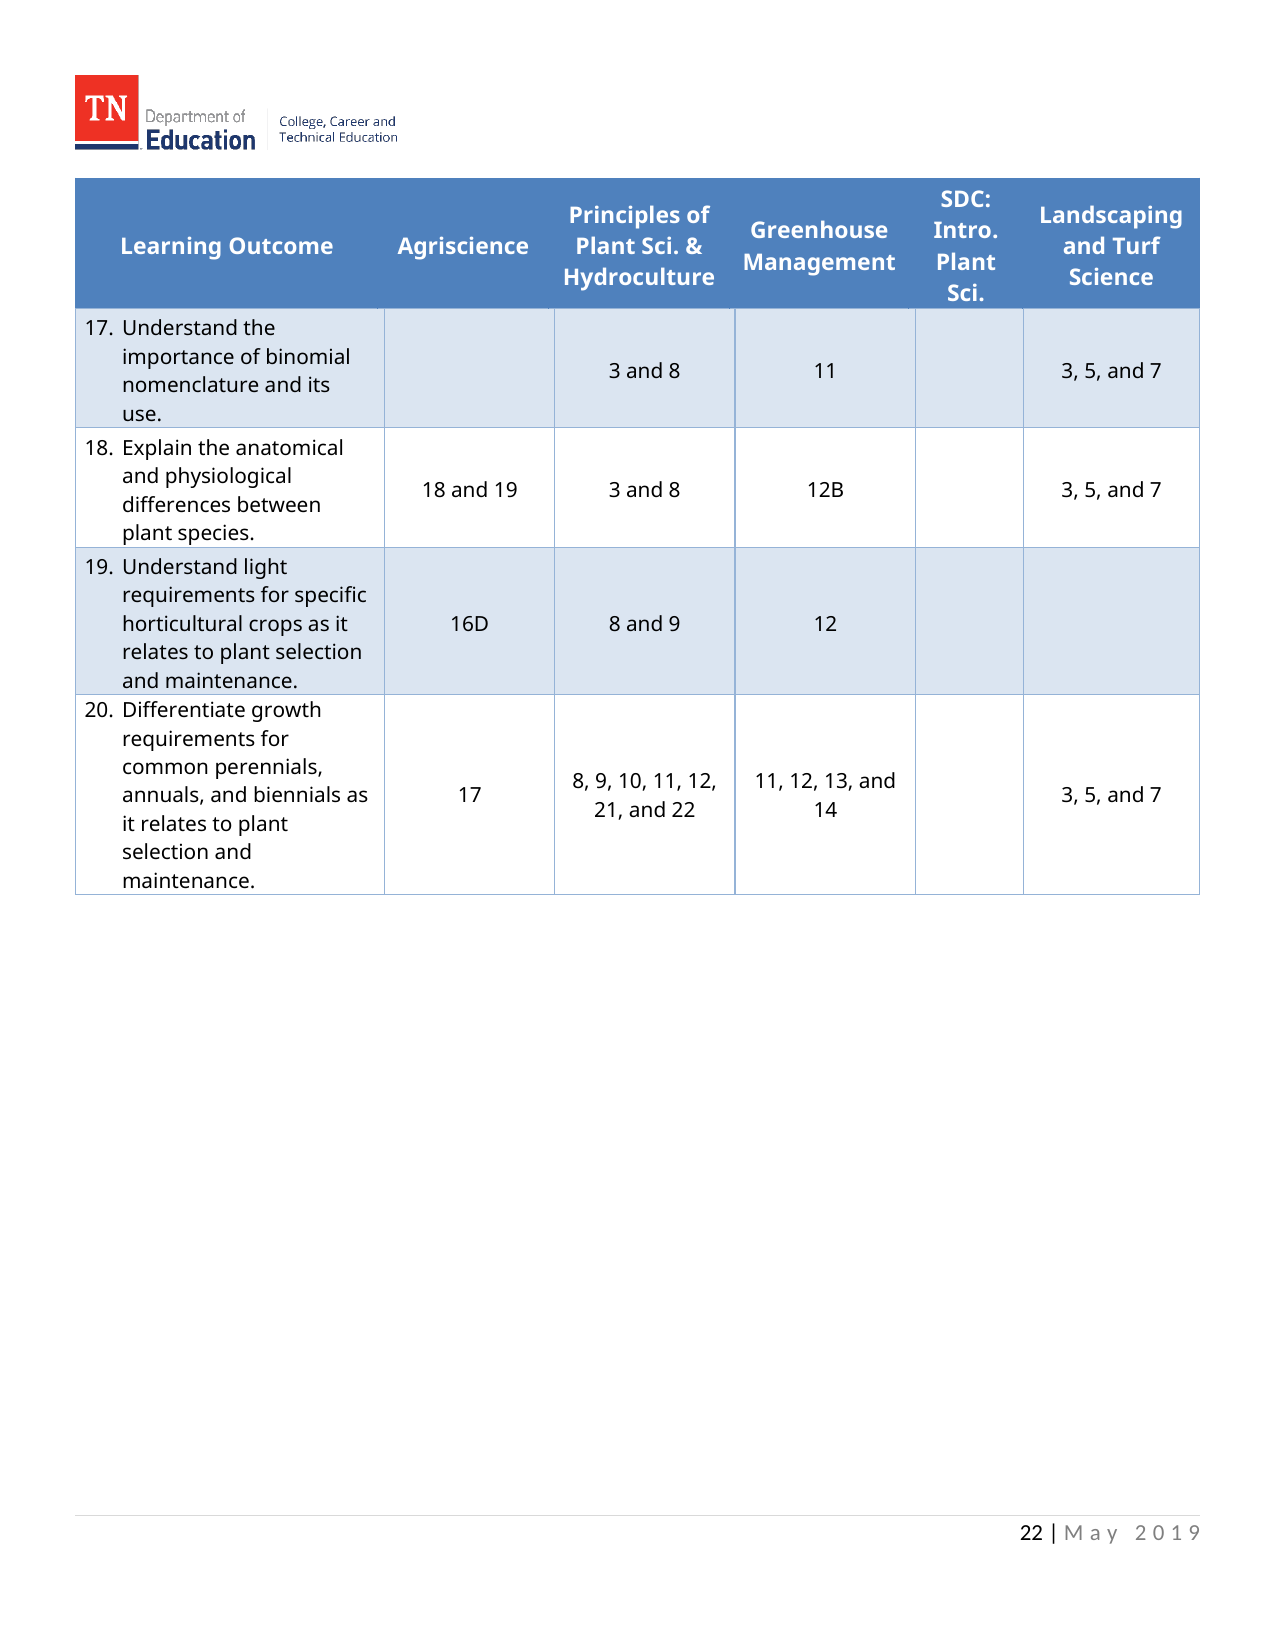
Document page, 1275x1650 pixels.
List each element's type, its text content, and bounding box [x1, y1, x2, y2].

table_header Learning Outcome [76, 179, 377, 308]
table_cell [1024, 548, 1199, 694]
table_cell 3, 5, and 7 [1024, 428, 1199, 547]
table_cell Explain the anatomical and physiological differences between plant species. [76, 428, 384, 547]
table_cell Understand light requirements for specific horticultural crops as it relates to plant selection and maintenance. [76, 548, 384, 694]
table_header SDC: Intro. Plant Sci. [909, 179, 1022, 308]
table_cell 12 [736, 548, 915, 694]
table_cell 3, 5, and 7 [1024, 695, 1199, 894]
table_cell [916, 309, 1023, 427]
table_header Landscaping and Turf Science [1023, 179, 1199, 308]
table_cell 12B [736, 428, 915, 547]
table_cell Understand the importance of binomial nomenclature and its use. [76, 309, 384, 427]
table_cell [916, 695, 1023, 894]
table_header Greenhouse Management [730, 179, 908, 308]
table_header Agriscience [378, 179, 548, 308]
table_cell [916, 428, 1023, 547]
table_header Principles of Plant Sci. & Hydroculture [549, 179, 729, 308]
table_cell 8 and 9 [555, 548, 734, 694]
table_cell 3 and 8 [555, 309, 734, 427]
table_cell 3, 5, and 7 [1024, 309, 1199, 427]
table_cell 18 and 19 [385, 428, 554, 547]
table_cell 11 [736, 309, 915, 427]
table_cell 3 and 8 [555, 428, 734, 547]
table_cell 16D [385, 548, 554, 694]
table_cell Differentiate growth requirements for common perennials, annuals, and biennials as it relates to plant selection and maintenance. [76, 695, 384, 894]
table_cell [916, 548, 1023, 694]
table_cell [385, 309, 554, 427]
picture [75, 75, 399, 150]
table_cell 8, 9, 10, 11, 12, 21, and 22 [555, 695, 734, 894]
table_cell 17 [385, 695, 554, 894]
table_cell 11, 12, 13, and 14 [736, 695, 915, 894]
